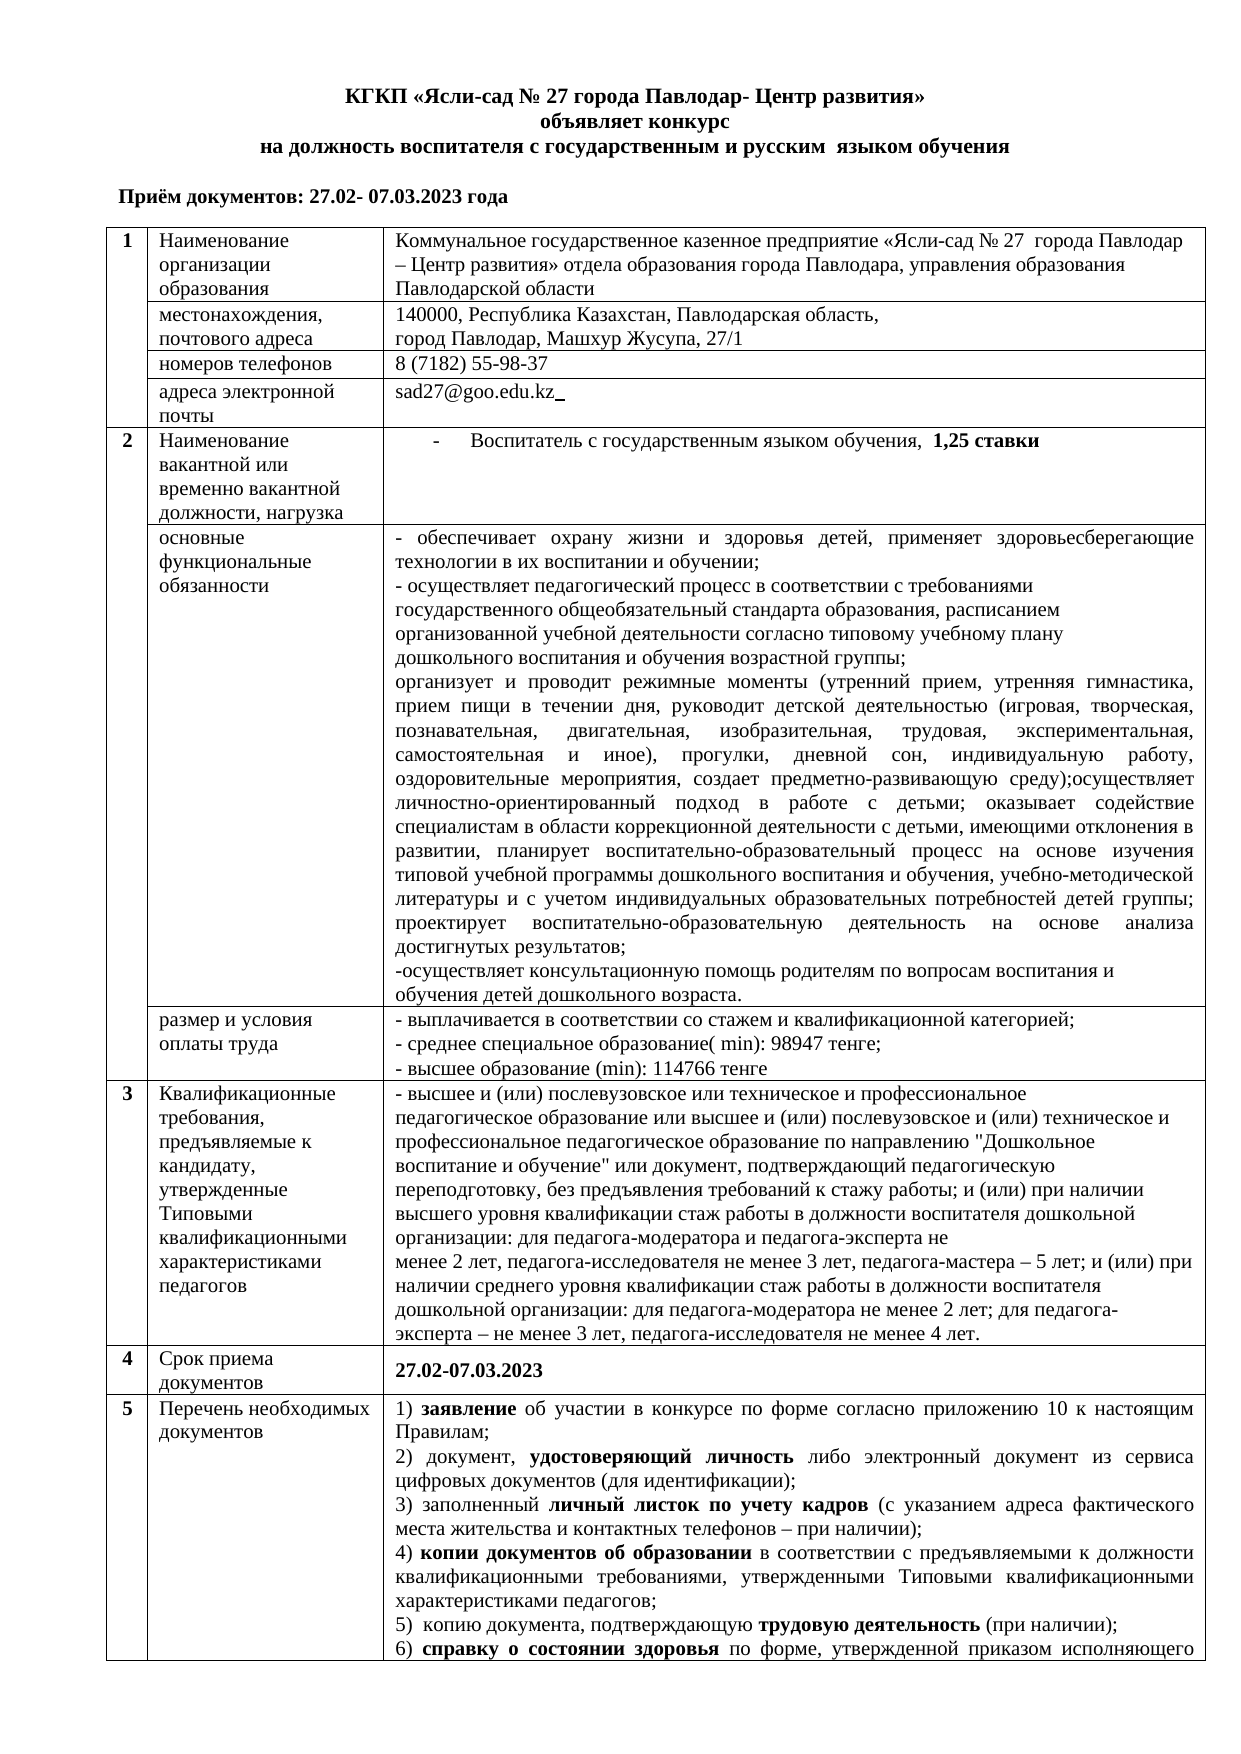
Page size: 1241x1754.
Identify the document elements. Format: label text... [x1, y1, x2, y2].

table_cell 8 (7182) 55-98-37 [384, 351, 1205, 377]
text КГКП «Ясли-сад № 27 города Павлодар- Центр развития» [118, 83, 1152, 108]
table_cell Воспитатель с государственным языком обучения, 1,25 ставки [384, 428, 1205, 524]
table_cell 5 [107, 1395, 147, 1660]
table_cell - обеспечивает охрану жизни и здоровья детей, применяет здоровьесберегающие технологии в их воспитании и обучении; - осуществляет педагогический процесс в соответствии с требованиями государственного общеобязательный стандарта образования, расписанием организованной учебной деятельности согласно типовому учебному плану дошкольного воспитания и обучения возрастной группы; организует и проводит режимные моменты (утренний прием, утренняя гимнастика, прием пищи в течении дня, руководит детской деятельностью (игровая, творческая, познавательная, двигательная, изобразительная, трудовая, экспериментальная, самостоятельная и иное), прогулки, дневной сон, индивидуальную работу, оздоровительные мероприятия, создает предметно-развивающую среду);осуществляет личностно-ориентированный подход в работе с детьми; оказывает содействие специалистам в области коррекционной деятельности с детьми, имеющими отклонения в развитии, планирует воспитательно-образовательный процесс на основе изучения типовой учебной программы дошкольного воспитания и обучения, учебно-методической литературы и с учетом индивидуальных образовательных потребностей детей группы; проектирует воспитательно-образовательную деятельность на основе анализа достигнутых результатов; -осуществляет консультационную помощь родителям по вопросам воспитания и обучения детей дошкольного возраста. [384, 525, 1205, 1006]
table_cell местонахождения, почтового адреса [148, 302, 383, 350]
table_cell - высшее и (или) послевузовское или техническое и профессиональное педагогическое образование или высшее и (или) послевузовское и (или) техническое и профессиональное педагогическое образование по направлению "Дошкольное воспитание и обучение" или документ, подтверждающий педагогическую переподготовку, без предъявления требований к стажу работы; и (или) при наличии высшего уровня квалификации стаж работы в должности воспитателя дошкольной организации: для педагога-модератора и педагога-эксперта не менее 2 лет, педагога-исследователя не менее 3 лет, педагога-мастера – 5 лет; и (или) при наличии среднего уровня квалификации стаж работы в должности воспитателя дошкольной организации: для педагога-модератора не менее 2 лет; для педагога-эксперта – не менее 3 лет, педагога-исследователя не менее 4 лет. [384, 1081, 1205, 1345]
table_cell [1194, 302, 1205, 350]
text на должность воспитателя с государственным и русским языком обучения [118, 133, 1152, 158]
table_header Коммунальное государственное казенное предприятие «Ясли-сад № 27 города Павлодар – Центр развития» отдела образования города Павлодара, управления образования Павлодарской области [384, 228, 1205, 301]
table_cell sad27@goo.edu.kz [384, 379, 1205, 427]
table_cell - выплачивается в соответствии со стажем и квалификационной категорией; - среднее специальное образование( min): 98947 тенге; - высшее образование (min): 114766 тенге [384, 1007, 1205, 1079]
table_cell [384, 1395, 1205, 1660]
table_cell 27.02-07.03.2023 [384, 1346, 1205, 1394]
table_cell основные функциональные обязанности [148, 525, 383, 1006]
table_cell 2 [107, 428, 147, 1079]
table_cell адреса электронной почты [148, 379, 383, 427]
table_cell 4 [107, 1346, 147, 1394]
table_cell Срок приема документов [148, 1346, 383, 1394]
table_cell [148, 1395, 383, 1660]
table_header Наименование организации образования [148, 228, 383, 301]
table_cell 3 [107, 1081, 147, 1345]
table_cell размер и условия оплаты труда [148, 1007, 383, 1079]
table_cell номеров телефонов [148, 351, 383, 377]
text Приём документов: 27.02- 07.03.2023 года [118, 183, 1152, 208]
table_header 1 [107, 228, 147, 427]
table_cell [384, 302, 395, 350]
text объявляет конкурс [118, 108, 1152, 133]
table_cell Наименование вакантной или временно вакантной должности, нагрузка [148, 428, 383, 524]
table_cell Квалификационные требования, предъявляемые к кандидату, утвержденные Типовыми квалификационными характеристиками педагогов [148, 1081, 383, 1345]
